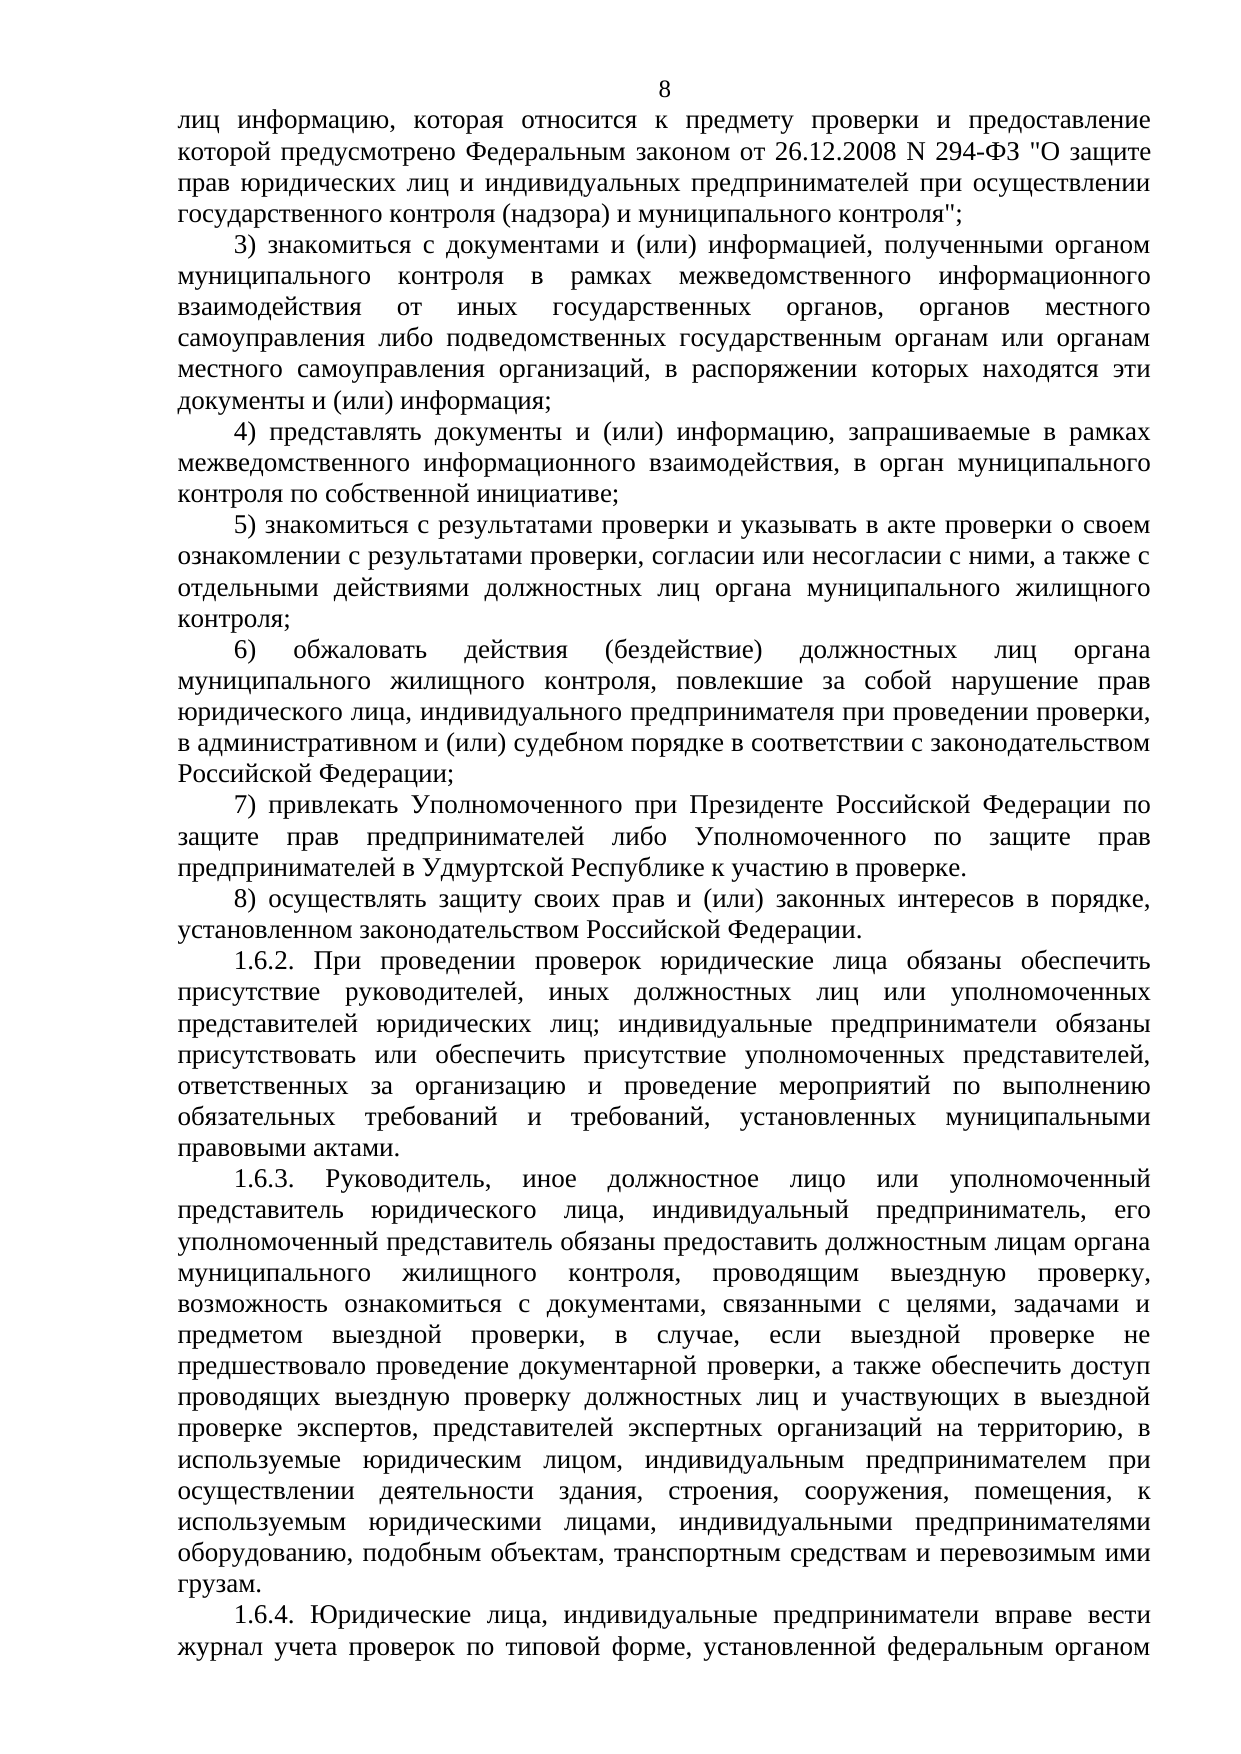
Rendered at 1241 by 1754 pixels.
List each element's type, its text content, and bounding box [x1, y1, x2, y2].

text 7) привлекать Уполномоченного при Президенте Российской Федерации по защите прав предпринимателей либо Уполномоченного по защите прав предпринимателей в Удмуртской Республике к участию в проверке. [177, 789, 1152, 882]
text 3) знакомиться с документами и (или) информацией, полученными органом муниципального контроля в рамках межведомственного информационного взаимодействия от иных государственных органов, органов местного самоуправления либо подведомственных государственным органам или органам местного самоуправления организаций, в распоряжении которых находятся эти документы и (или) информация; [177, 228, 1152, 415]
text 5) знакомиться с результатами проверки и указывать в акте проверки о своем ознакомлении с результатами проверки, согласии или несогласии с ними, а также с отдельными действиями должностных лиц органа муниципального жилищного контроля; [177, 508, 1152, 633]
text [177, 103, 1152, 228]
text 1.6.2. При проведении проверок юридические лица обязаны обеспечить присутствие руководителей, иных должностных лиц или уполномоченных представителей юридических лиц; индивидуальные предприниматели обязаны присутствовать или обеспечить присутствие уполномоченных представителей, ответственных за организацию и проведение мероприятий по выполнению обязательных требований и требований, установленных муниципальными правовыми актами. [177, 944, 1152, 1162]
text 1.6.3. Руководитель, иное должностное лицо или уполномоченный представитель юридического лица, индивидуальный предприниматель, его уполномоченный представитель обязаны предоставить должностным лицам органа муниципального жилищного контроля, проводящим выездную проверку, возможность ознакомиться с документами, связанными с целями, задачами и предметом выездной проверки, в случае, если выездной проверке не предшествовало проведение документарной проверки, а также обеспечить доступ проводящих выездную проверку должностных лиц и участвующих в выездной проверке экспертов, представителей экспертных организаций на территорию, в используемые юридическим лицом, индивидуальным предпринимателем при осуществлении деятельности здания, строения, сооружения, помещения, к используемым юридическими лицами, индивидуальными предпринимателями оборудованию, подобным объектам, транспортным средствам и перевозимым ими грузам. [177, 1162, 1152, 1598]
text 8) осуществлять защиту своих прав и (или) законных интересов в порядке, установленном законодательством Российской Федерации. [177, 882, 1152, 944]
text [177, 1598, 1152, 1661]
text 4) представлять документы и (или) информацию, запрашиваемые в рамках межведомственного информационного взаимодействия, в орган муниципального контроля по собственной инициативе; [177, 415, 1152, 508]
text 6) обжаловать действия (бездействие) должностных лиц органа муниципального жилищного контроля, повлекшие за собой нарушение прав юридического лица, индивидуального предпринимателя при проведении проверки, в административном и (или) судебном порядке в соответствии с законодательством Российской Федерации; [177, 633, 1152, 789]
